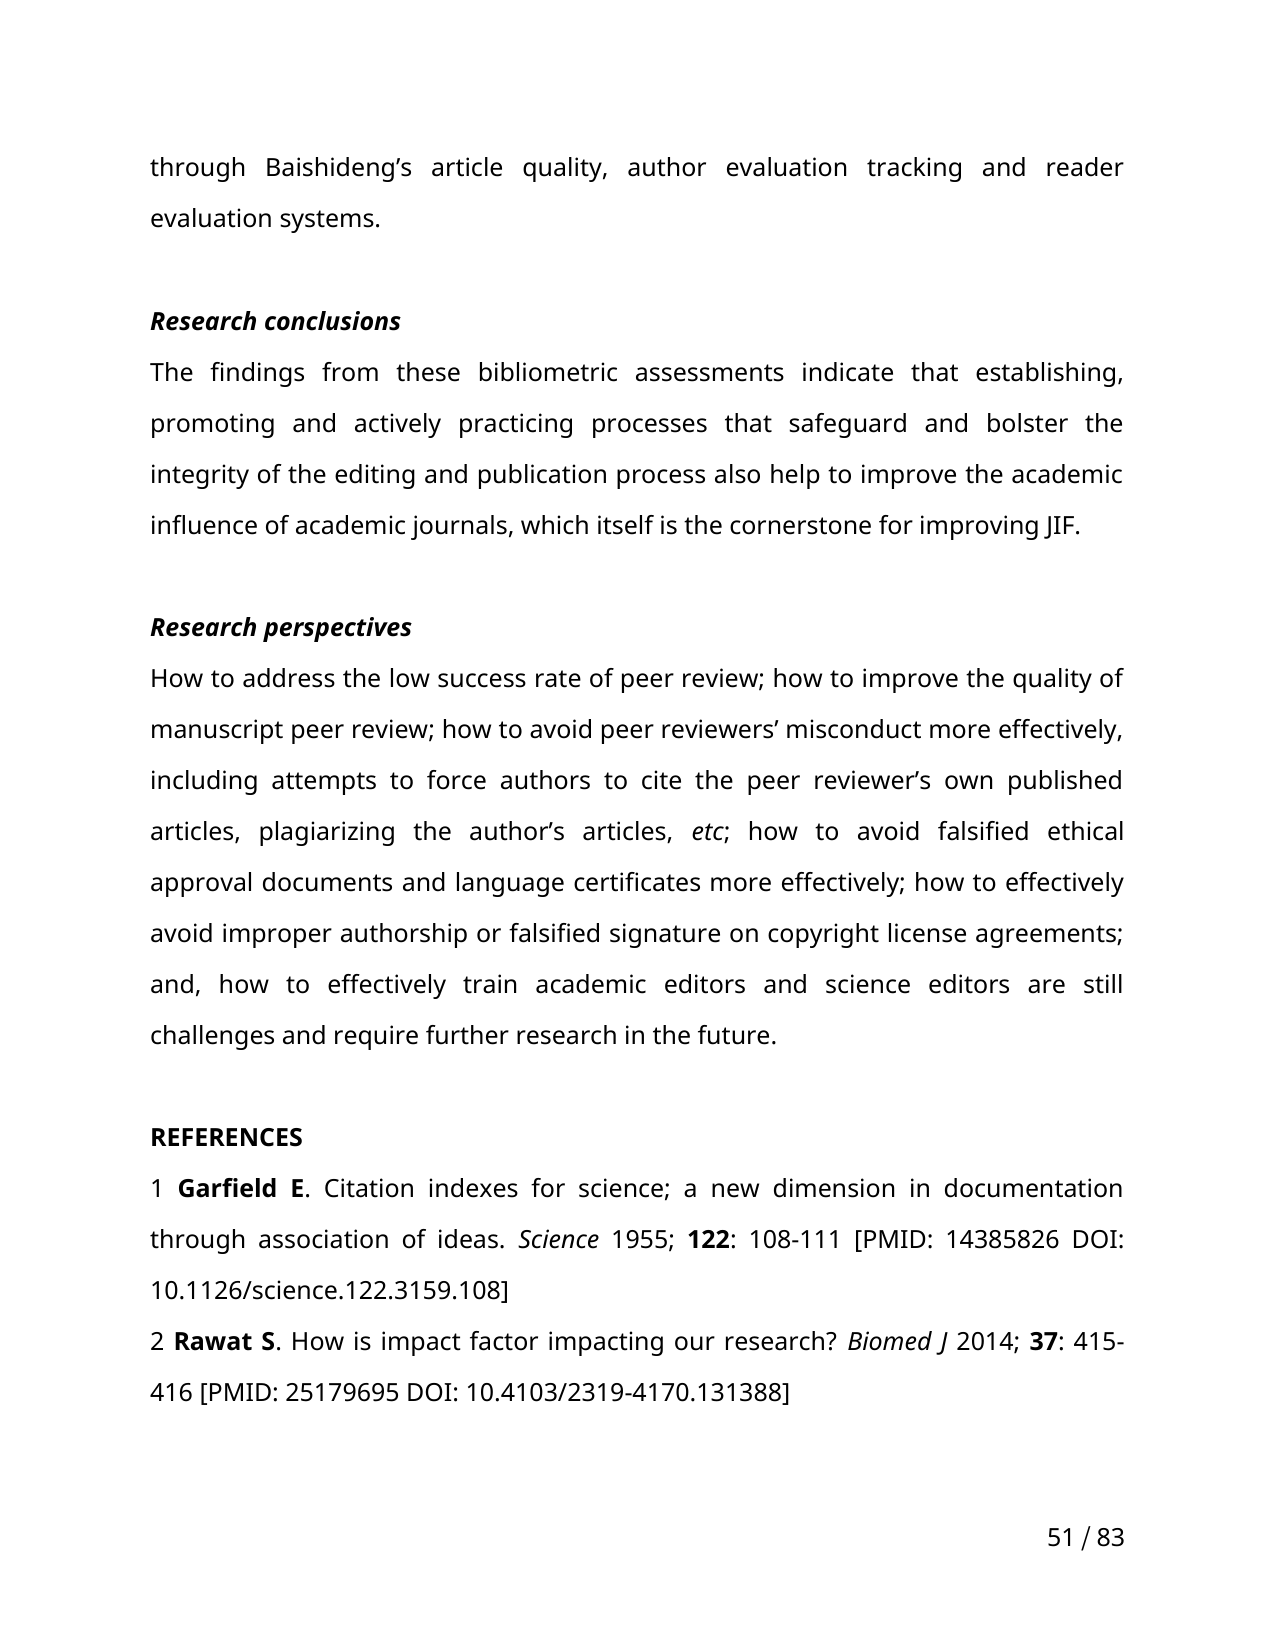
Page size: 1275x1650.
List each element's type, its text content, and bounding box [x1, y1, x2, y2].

text REFERENCES [150, 1120, 1125, 1154]
text Research conclusions [150, 303, 1125, 337]
text 2 Rawat S. How is impact factor impacting our research? Biomed J 2014; 37: 415-416 [PMID: 25179695 DOI: 10.4103/2319-4170.131388] [150, 1324, 1125, 1409]
text Research perspectives [150, 609, 1125, 643]
text 1 Garfield E. Citation indexes for science; a new dimension in documentation through association of ideas. Science 1955; 122: 108-111 [PMID: 14385826 DOI: 10.1126/science.122.3159.108] [150, 1171, 1125, 1307]
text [150, 150, 1125, 235]
text The findings from these bibliometric assessments indicate that establishing, promoting and actively practicing processes that safeguard and bolster the integrity of the editing and publication process also help to improve the academic influence of academic journals, which itself is the cornerstone for improving JIF. [150, 354, 1125, 541]
text How to address the low success rate of peer review; how to improve the quality of manuscript peer review; how to avoid peer reviewers’ misconduct more effectively, including attempts to force authors to cite the peer reviewer’s own published articles, plagiarizing the author’s articles, etc; how to avoid falsified ethical approval documents and language certificates more effectively; how to effectively avoid improper authorship or falsified signature on copyright license agreements; and, how to effectively train academic editors and science editors are still challenges and require further research in the future. [150, 660, 1125, 1052]
